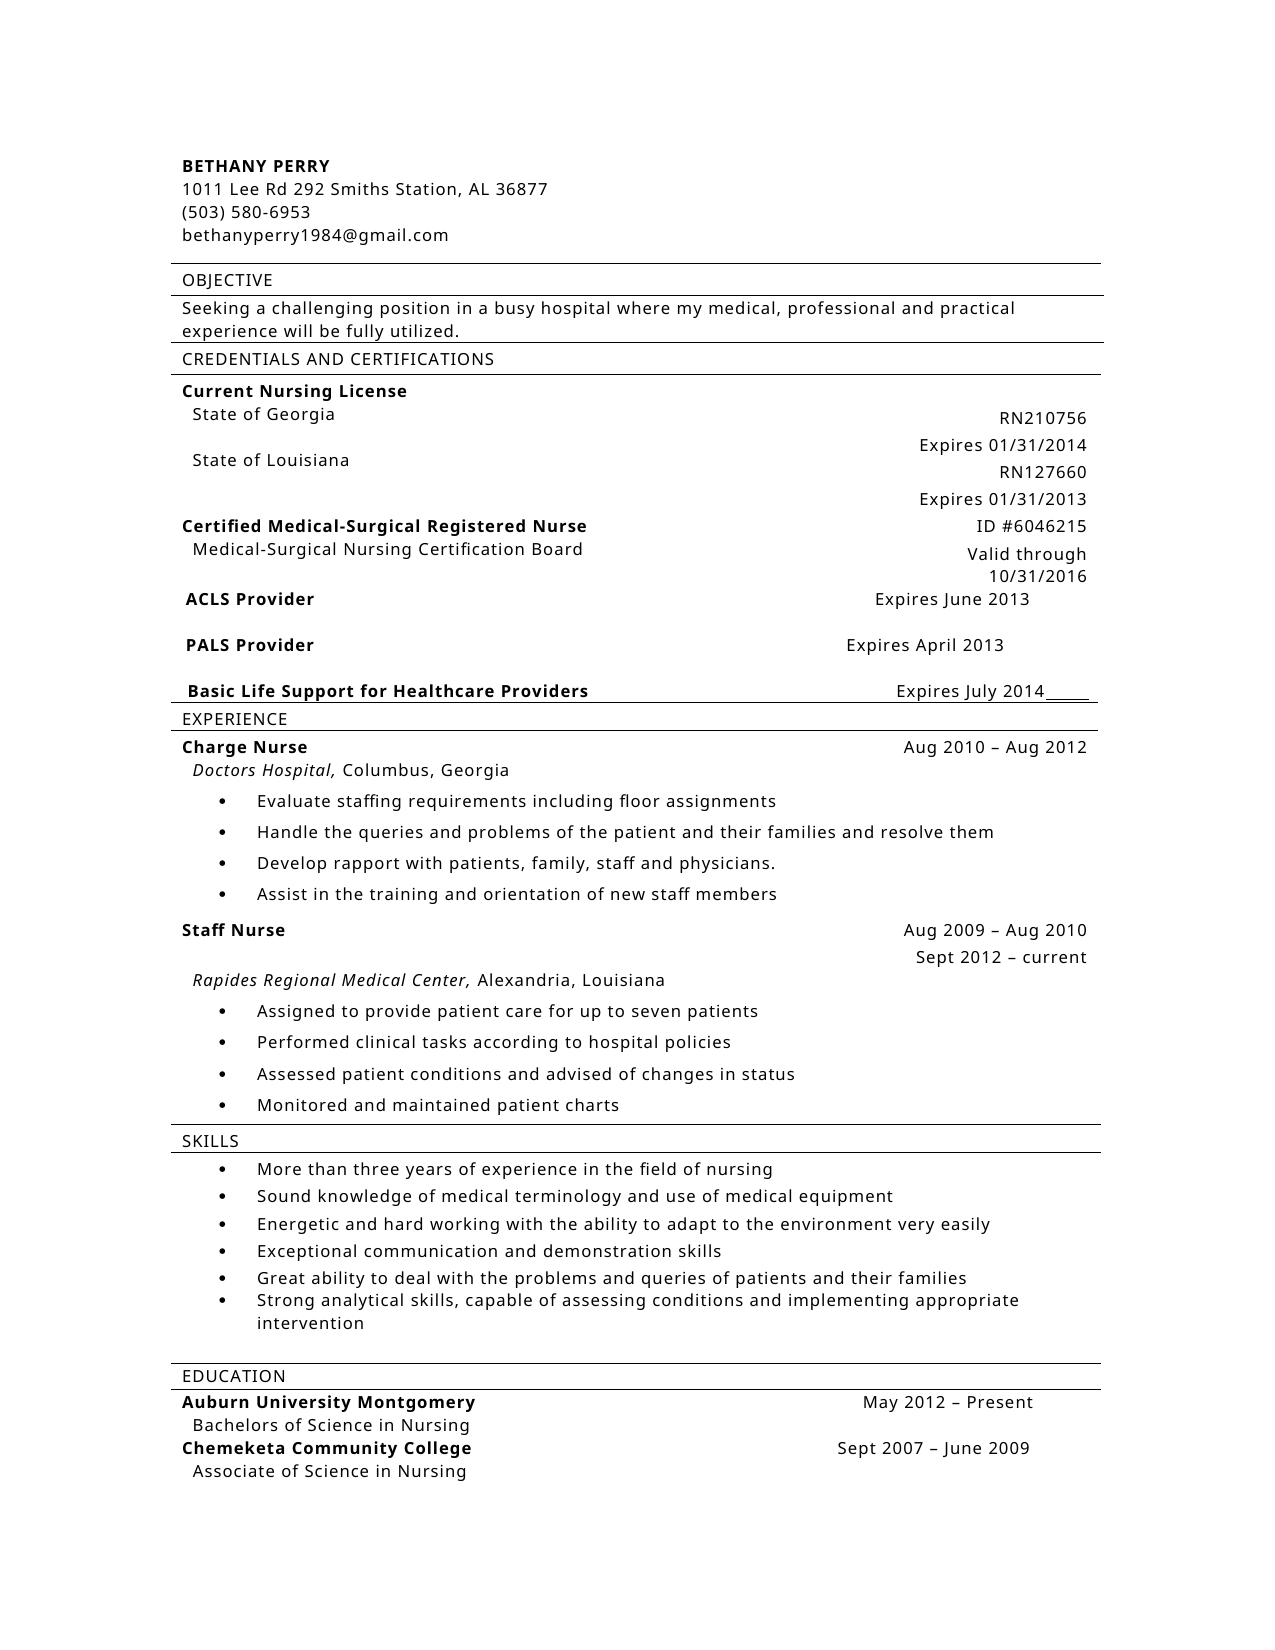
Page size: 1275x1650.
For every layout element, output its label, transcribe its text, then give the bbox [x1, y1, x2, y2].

table_cell Great ability to deal with the problems and queries of patients and their families [171, 1262, 1101, 1289]
table_cell OBJECTIVE [171, 264, 1101, 295]
table_cell SKILLS [171, 1125, 1101, 1152]
table_cell More than three years of experience in the field of nursing [171, 1153, 1101, 1180]
table_cell EDUCATION [171, 1364, 1101, 1389]
table_header BetHany Perry 1011 Lee Rd 292 Smiths Station, AL 36877 (503) 580-6953 bethanyperry1984@gmail.com [171, 150, 1101, 262]
table_cell Aug 2009 – Aug 2010 Sept 2012 – current [872, 914, 1098, 968]
table_cell Charge Nurse [171, 731, 870, 758]
table_cell ID #6046215 Valid through 10/31/2016 [872, 510, 1098, 587]
table_cell Auburn University Montgomery May 2012 – Present Bachelors of Science in Nursing [171, 1390, 1101, 1436]
table_cell Strong analytical skills, capable of assessing conditions and implementing appropriate intervention [171, 1289, 1101, 1363]
table_cell Energetic and hard working with the ability to adapt to the environment very easily [171, 1208, 1101, 1234]
table_cell Doctors Hospital, Columbus, Georgia Evaluate staffing requirements including floor assignments Handle the queries and problems of the patient and their families and resolve them Develop rapport with patients, family, staff and physicians. Assist in the training and orientation of new staff members [171, 758, 1098, 914]
table_cell Current Nursing License State of Georgia State of Louisiana [171, 375, 872, 510]
table_cell Rapides Regional Medical Center, Alexandria, Louisiana Assigned to provide patient care for up to seven patients Performed clinical tasks according to hospital policies Assessed patient conditions and advised of changes in status Monitored and maintained patient charts [171, 968, 1098, 1124]
table_cell Exceptional communication and demonstration skills [171, 1235, 1101, 1262]
table_cell EXPERIENCE [171, 703, 1098, 730]
table_cell Staff Nurse [171, 914, 872, 968]
table_cell Certified Medical-Surgical Registered Nurse Medical-Surgical Nursing Certification Board [171, 510, 872, 587]
table_cell Sound knowledge of medical terminology and use of medical equipment [171, 1180, 1101, 1207]
table_cell Aug 2010 – Aug 2012 [870, 731, 1098, 758]
table_cell RN210756 Expires 01/31/2014 RN127660 Expires 01/31/2013 [872, 375, 1098, 510]
table_cell Chemeketa Community College Sept 2007 – June 2009 Associate of Science in Nursing [171, 1436, 1101, 1482]
table_cell ACLS Provider Expires June 2013 PALS Provider Expires April 2013 Basic Life Support for Healthcare Providers Expires July 2014 [171, 588, 1101, 702]
table_cell Seeking a challenging position in a busy hospital where my medical, professional and practical experience will be fully utilized. [171, 296, 1104, 342]
table_cell CREDENTIALS AND CERTIFICATIONS [171, 343, 1101, 374]
